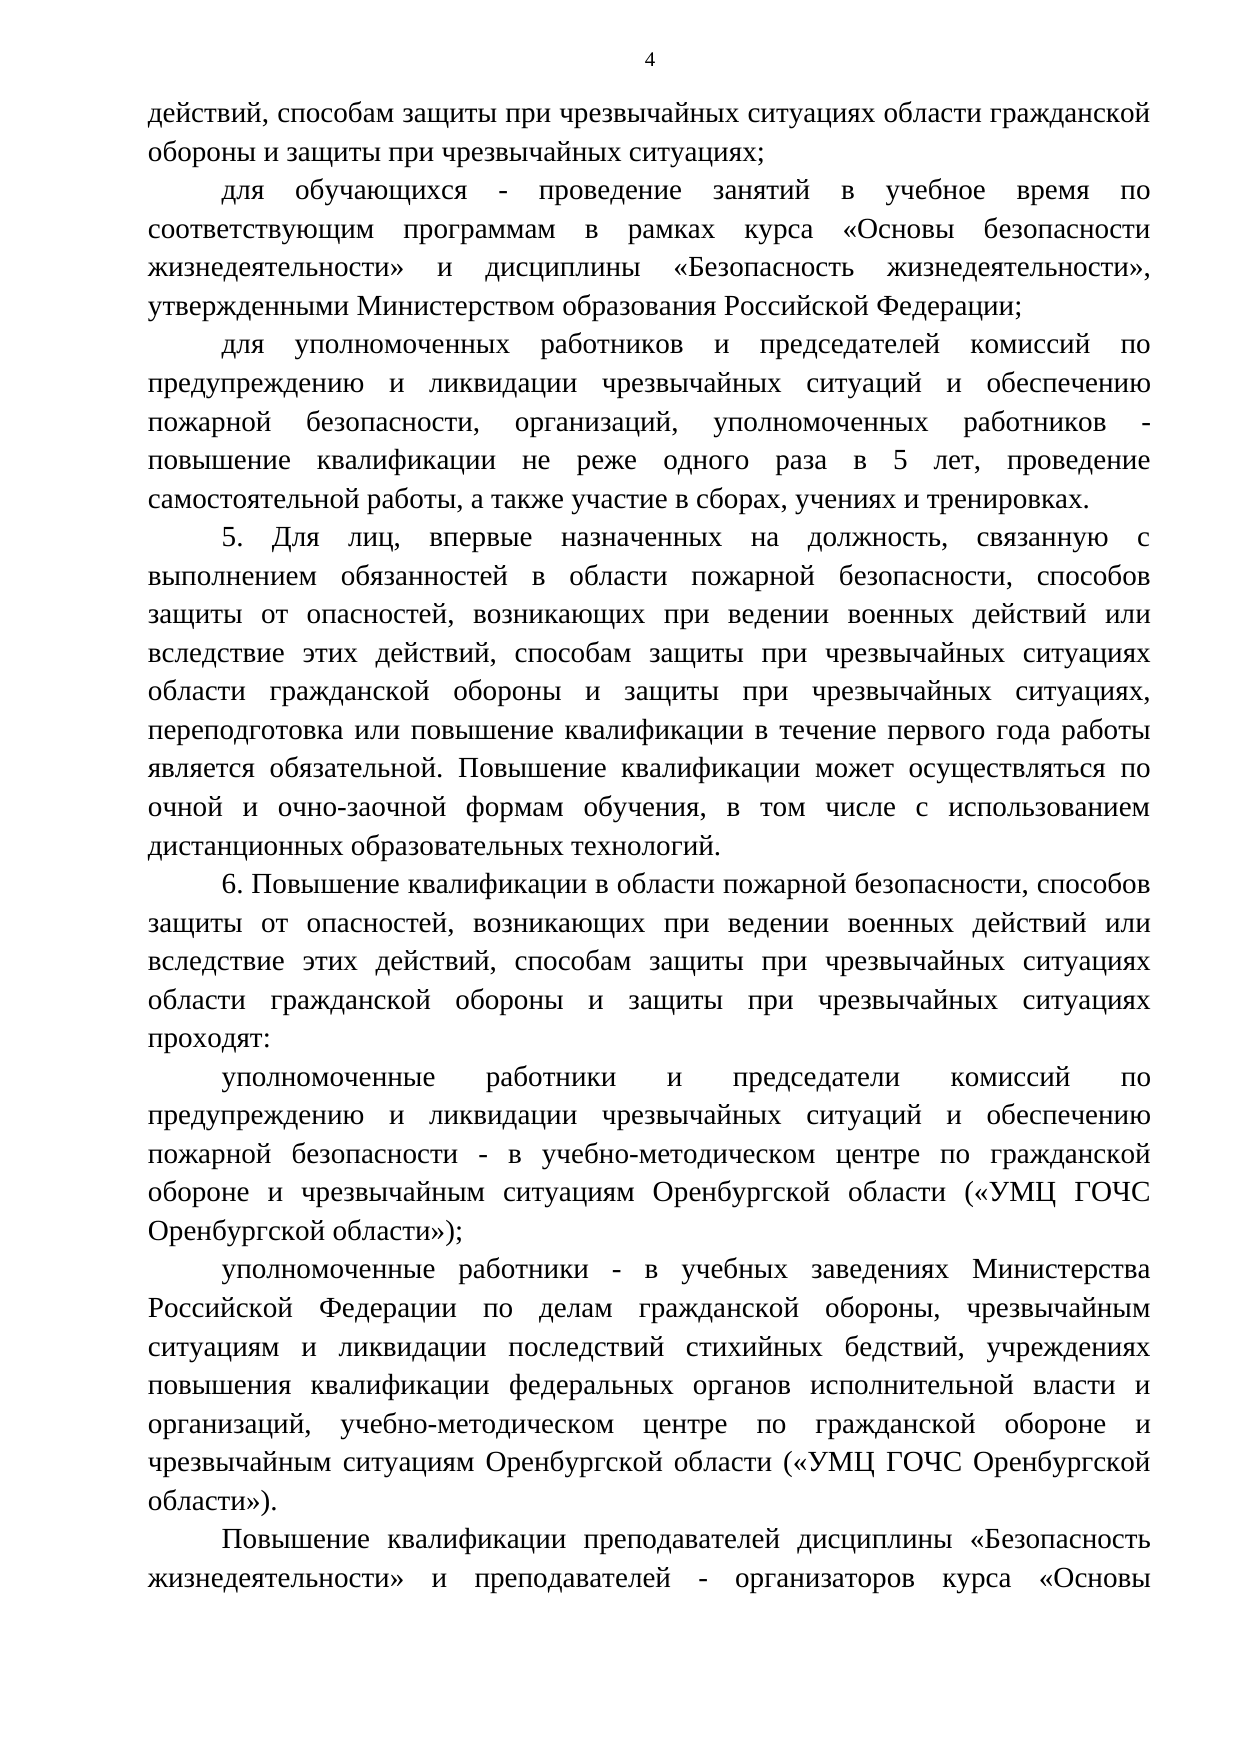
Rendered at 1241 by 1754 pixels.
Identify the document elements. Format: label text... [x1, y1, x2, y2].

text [148, 1521, 1152, 1593]
text для уполномоченных работников и председателей комиссий по предупреждению и ликвидации чрезвычайных ситуаций и обеспечению пожарной безопасности, организаций, уполномоченных работников - повышение квалификации не реже одного раза в 5 лет, проведение самостоятельной работы, а также участие в сборах, учениях и тренировках. [148, 327, 1152, 514]
text 6. Повышение квалификации в области пожарной безопасности, способов защиты от опасностей, возникающих при ведении военных действий или вследствие этих действий, способам защиты при чрезвычайных ситуациях области гражданской обороны и защиты при чрезвычайных ситуациях проходят: [148, 866, 1152, 1054]
text уполномоченные работники - в учебных заведениях Министерства Российской Федерации по делам гражданской обороны, чрезвычайным ситуациям и ликвидации последствий стихийных бедствий, учреждениях повышения квалификации федеральных органов исполнительной власти и организаций, учебно-методическом центре по гражданской обороне и чрезвычайным ситуациям Оренбургской области («УМЦ ГОЧС Оренбургской области»). [148, 1252, 1152, 1516]
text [148, 95, 1152, 167]
text 5. Для лиц, впервые назначенных на должность, связанную с выполнением обязанностей в области пожарной безопасности, способов защиты от опасностей, возникающих при ведении военных действий или вследствие этих действий, способам защиты при чрезвычайных ситуациях области гражданской обороны и защиты при чрезвычайных ситуациях, переподготовка или повышение квалификации в течение первого года работы является обязательной. Повышение квалификации может осуществляться по очной и очно-заочной формам обучения, в том числе с использованием дистанционных образовательных технологий. [148, 519, 1152, 861]
text для обучающихся - проведение занятий в учебное время по соответствующим программам в рамках курса «Основы безопасности жизнедеятельности» и дисциплины «Безопасность жизнедеятельности», утвержденными Министерством образования Российской Федерации; [148, 172, 1152, 322]
text уполномоченные работники и председатели комиссий по предупреждению и ликвидации чрезвычайных ситуаций и обеспечению пожарной безопасности - в учебно-методическом центре по гражданской обороне и чрезвычайным ситуациям Оренбургской области («УМЦ ГОЧС Оренбургской области»); [148, 1059, 1152, 1247]
